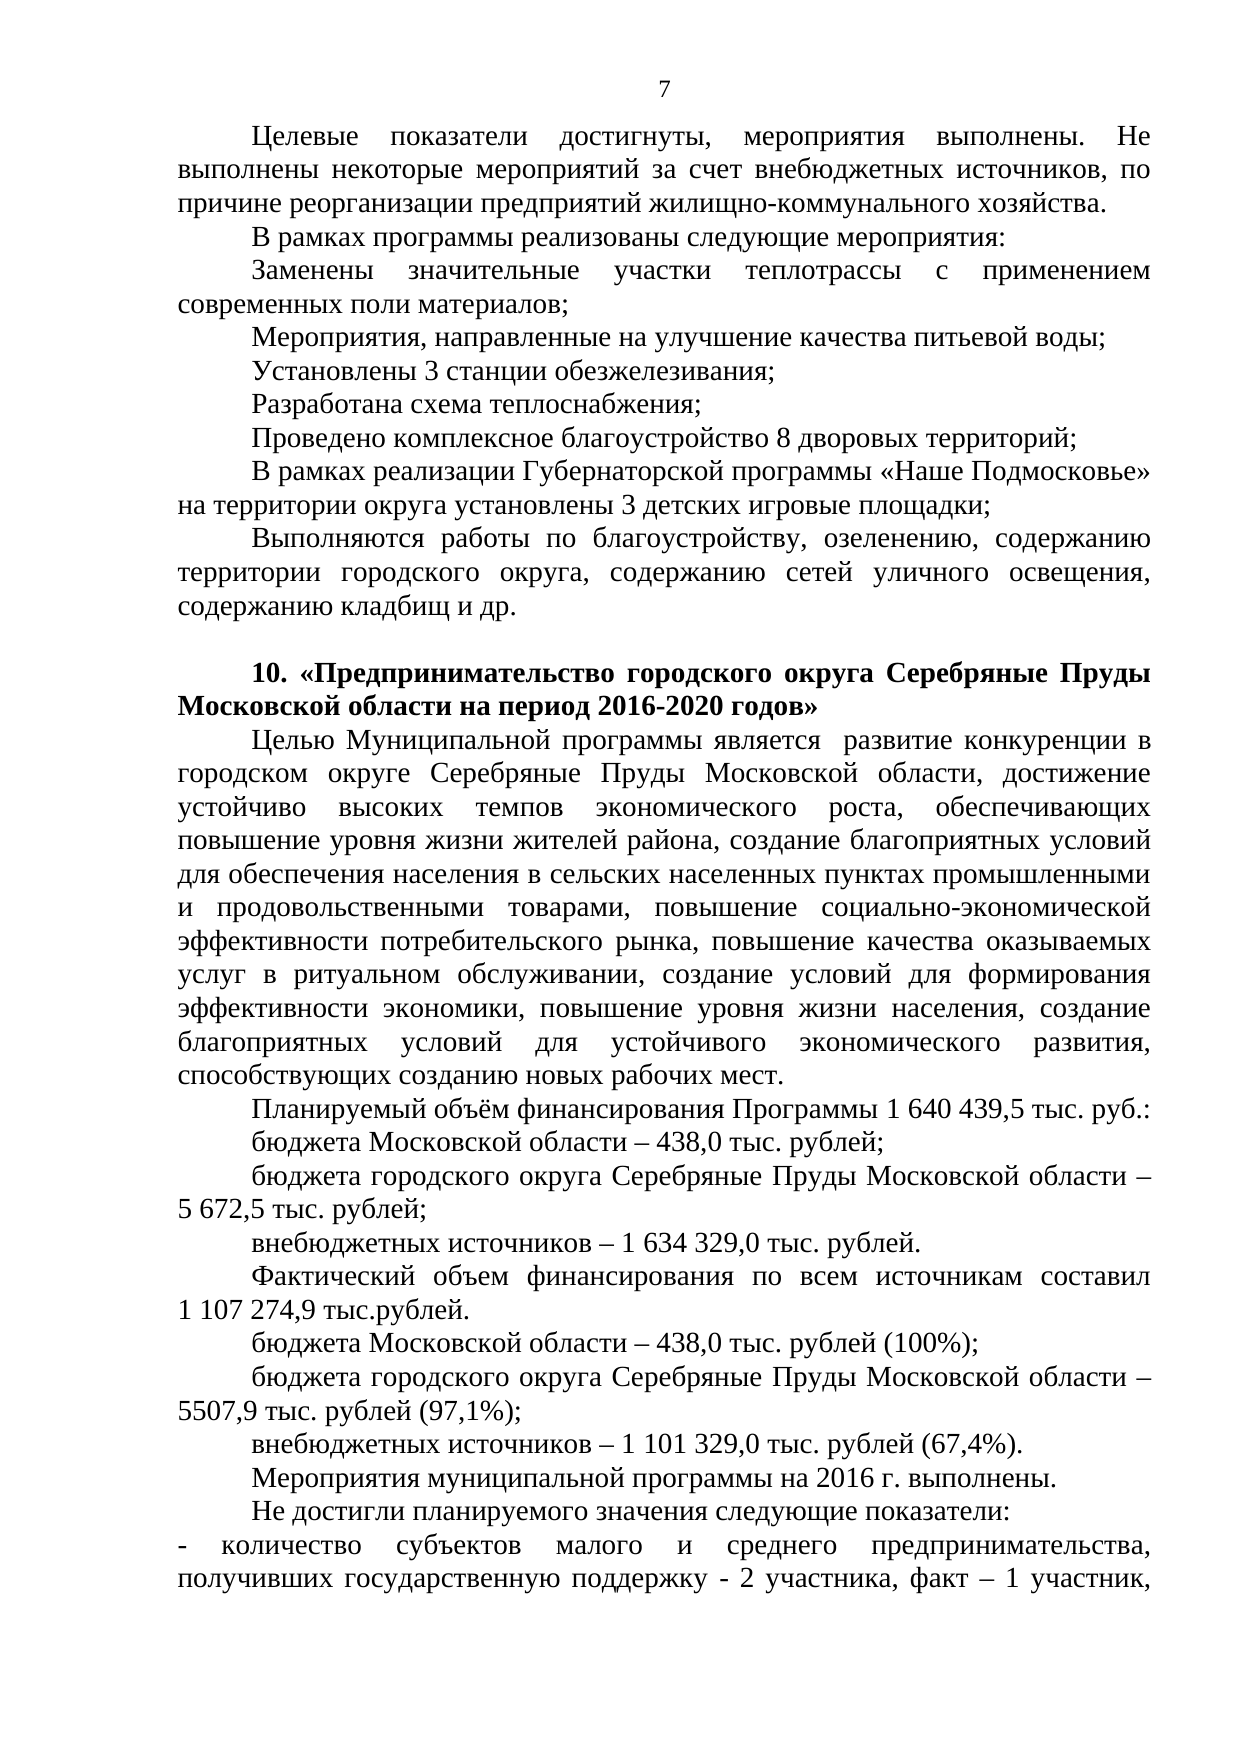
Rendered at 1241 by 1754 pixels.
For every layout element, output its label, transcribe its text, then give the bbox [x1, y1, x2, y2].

text В рамках реализации Губернаторской программы «Наше Подмосковье» на территории округа установлены 3 детских игровые площадки; [177, 453, 1152, 521]
text 10. «Предпринимательство городского округа Серебряные Пруды Московской области на период 2016-2020 годов» [177, 655, 1152, 722]
text Заменены значительные участки теплотрассы с применением современных поли материалов; [177, 252, 1152, 319]
text Планируемый объём финансирования Программы 1 640 439,5 тыс. руб.: [177, 1091, 1152, 1124]
text Установлены 3 станции обезжелезивания; [177, 353, 1152, 386]
text бюджета городского округа Серебряные Пруды Московской области – 5 672,5 тыс. рублей; [177, 1158, 1152, 1225]
text Не достигли планируемого значения следующие показатели: [177, 1493, 1152, 1527]
text бюджета городского округа Серебряные Пруды Московской области – 5507,9 тыс. рублей (97,1%); [177, 1359, 1152, 1426]
text бюджета Московской области – 438,0 тыс. рублей (100%); [177, 1326, 1152, 1359]
text внебюджетных источников – 1 101 329,0 тыс. рублей (67,4%). [177, 1426, 1152, 1460]
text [177, 1527, 1152, 1594]
text внебюджетных источников – 1 634 329,0 тыс. рублей. [177, 1225, 1152, 1258]
text Мероприятия, направленные на улучшение качества питьевой воды; [177, 319, 1152, 353]
text Мероприятия муниципальной программы на 2016 г. выполнены. [177, 1460, 1152, 1493]
text бюджета Московской области – 438,0 тыс. рублей; [177, 1124, 1152, 1158]
text В рамках программы реализованы следующие мероприятия: [177, 219, 1152, 252]
text Целевые показатели достигнуты, мероприятия выполнены. Не выполнены некоторые мероприятий за счет внебюджетных источников, по причине реорганизации предприятий жилищно-коммунального хозяйства. [177, 118, 1152, 219]
text Разработана схема теплоснабжения; [177, 386, 1152, 420]
text Выполняются работы по благоустройству, озеленению, содержанию территории городского округа, содержанию сетей уличного освещения, содержанию кладбищ и др. [177, 521, 1152, 621]
text Целью Муниципальной программы является развитие конкуренции в городском округе Серебряные Пруды Московской области, достижение устойчиво высоких темпов экономического роста, обеспечивающих повышение уровня жизни жителей района, создание благоприятных условий для обеспечения населения в сельских населенных пунктах промышленными и продовольственными товарами, повышение социально-экономической эффективности потребительского рынка, повышение качества оказываемых услуг в ритуальном обслуживании, создание условий для формирования эффективности экономики, повышение уровня жизни населения, создание благоприятных условий для устойчивого экономического развития, способствующих созданию новых рабочих мест. [177, 722, 1152, 1091]
text Проведено комплексное благоустройство 8 дворовых территорий; [177, 420, 1152, 453]
text Фактический объем финансирования по всем источникам составил 1 107 274,9 тыс.рублей. [177, 1258, 1152, 1326]
